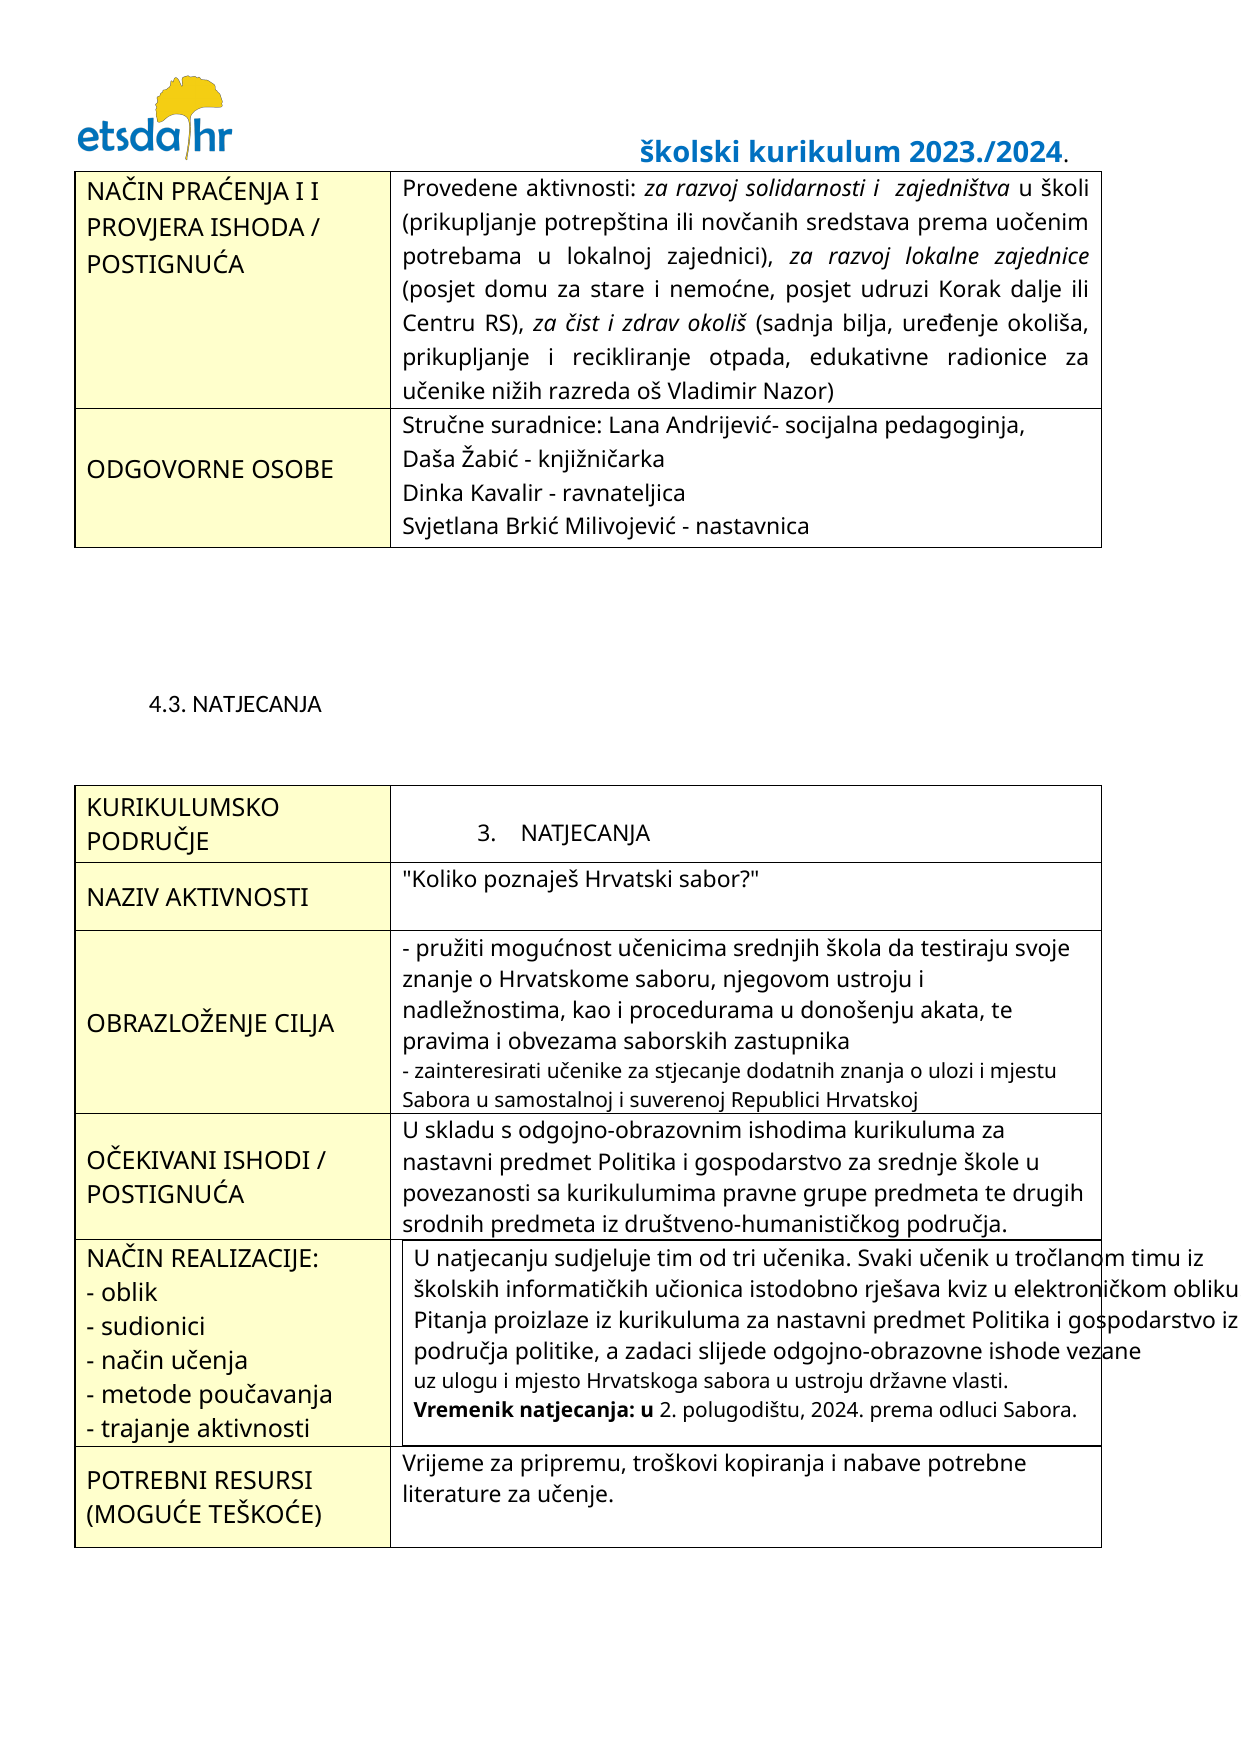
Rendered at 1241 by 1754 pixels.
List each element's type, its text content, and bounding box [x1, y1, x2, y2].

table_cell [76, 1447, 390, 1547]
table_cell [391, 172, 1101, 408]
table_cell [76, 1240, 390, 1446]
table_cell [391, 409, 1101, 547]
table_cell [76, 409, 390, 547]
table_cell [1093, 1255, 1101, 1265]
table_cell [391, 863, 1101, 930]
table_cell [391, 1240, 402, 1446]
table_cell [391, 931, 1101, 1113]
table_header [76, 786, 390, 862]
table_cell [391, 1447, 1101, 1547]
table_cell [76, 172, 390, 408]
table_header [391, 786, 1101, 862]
text 4.3. NATJECANJA [75, 688, 1165, 719]
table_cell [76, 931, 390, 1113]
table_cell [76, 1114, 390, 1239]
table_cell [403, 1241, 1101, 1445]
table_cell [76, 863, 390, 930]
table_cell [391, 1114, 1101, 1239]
picture [75, 73, 236, 163]
